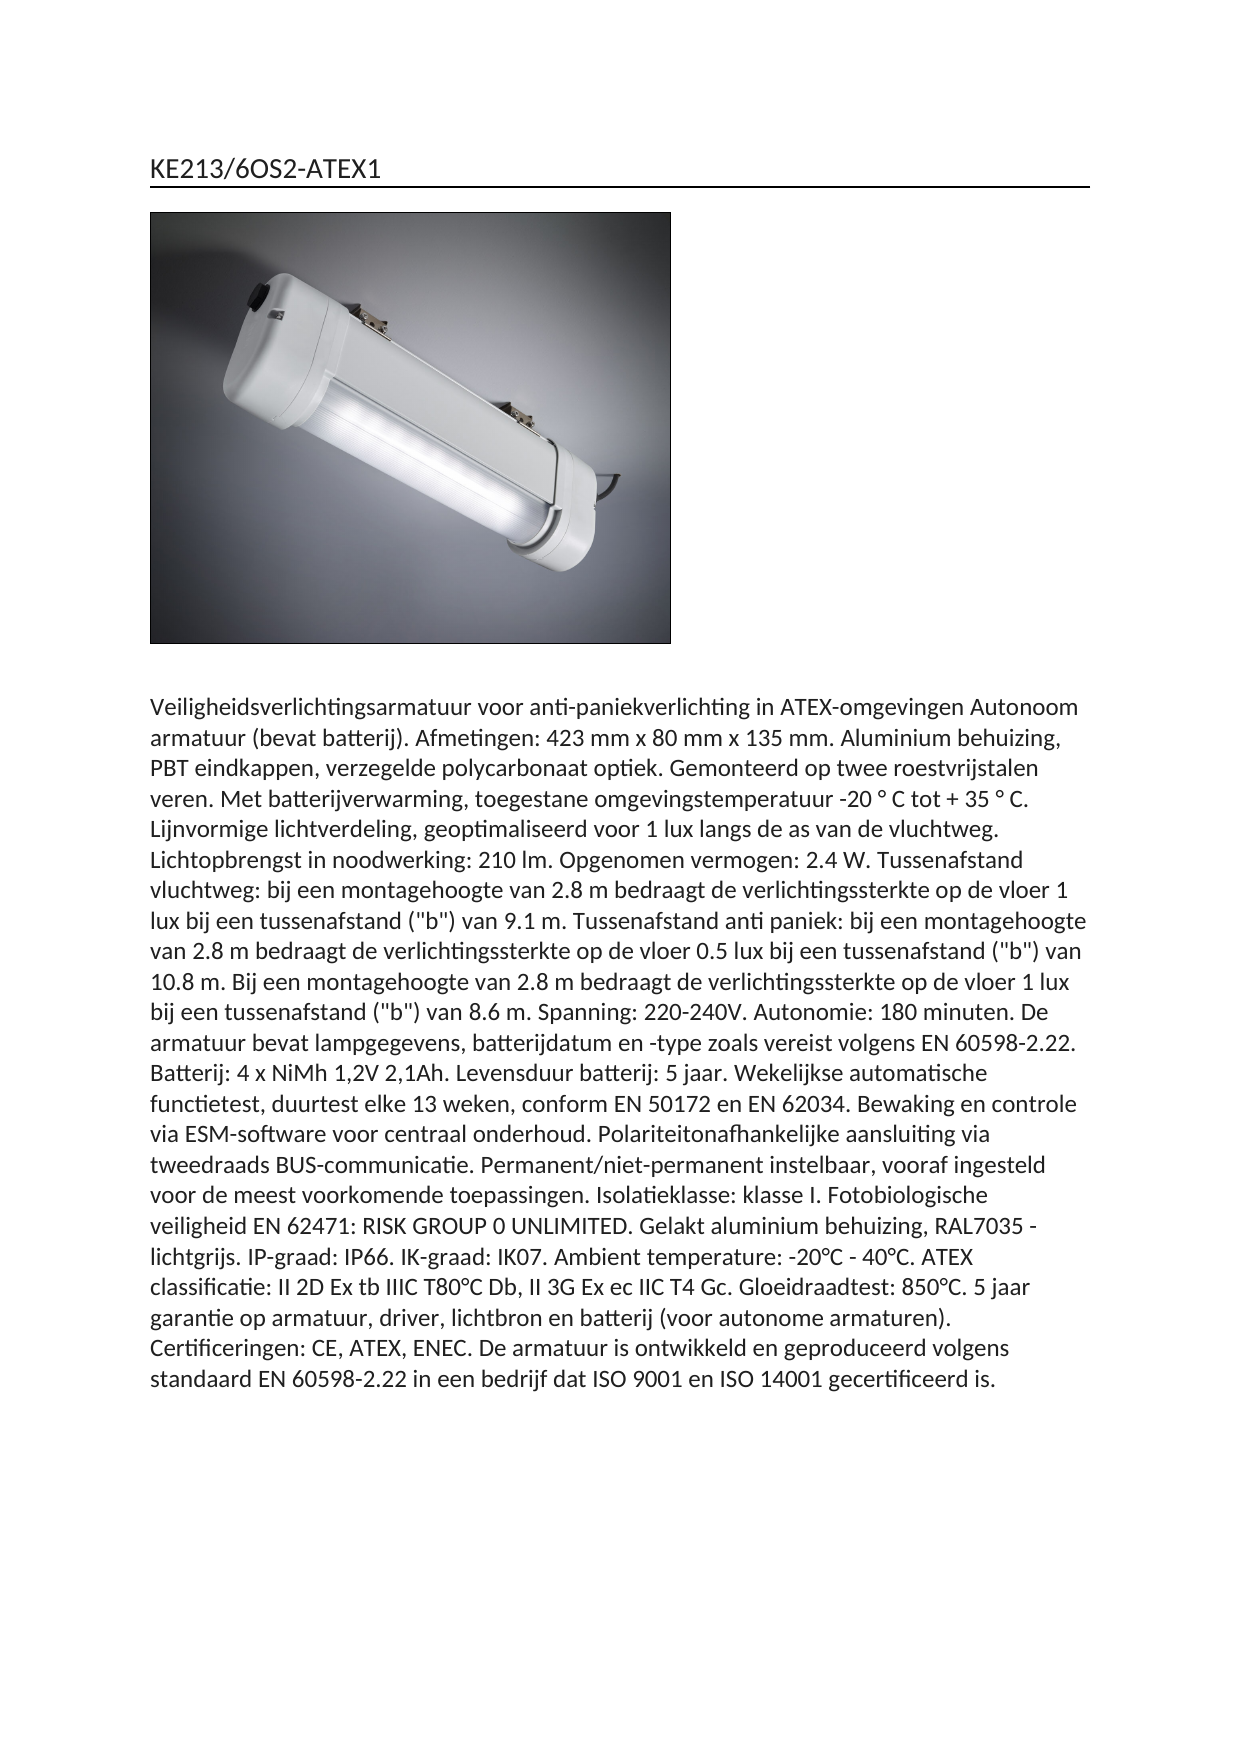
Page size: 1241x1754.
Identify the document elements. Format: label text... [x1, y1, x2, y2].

picture [151, 213, 670, 643]
text KE213/6OS2-ATEX1 [150, 150, 1090, 186]
text Veiligheidsverlichtingsarmatuur voor anti-paniekverlichting in ATEX-omgevingen Autonoom armatuur (bevat batterij). Afmetingen: 423 mm x 80 mm x 135 mm. Aluminium behuizing, PBT eindkappen, verzegelde polycarbonaat optiek. Gemonteerd op twee roestvrijstalen veren. Met batterijverwarming, toegestane omgevingstemperatuur -20 ° C tot + 35 ° C. Lijnvormige lichtverdeling, geoptimaliseerd voor 1 lux langs de as van de vluchtweg. Lichtopbrengst in noodwerking: 210 lm. Opgenomen vermogen: 2.4 W. Tussenafstand vluchtweg: bij een montagehoogte van 2.8 m bedraagt de verlichtingssterkte op de vloer 1 lux bij een tussenafstand ("b") van 9.1 m. Tussenafstand anti paniek: bij een montagehoogte van 2.8 m bedraagt de verlichtingssterkte op de vloer 0.5 lux bij een tussenafstand ("b") van 10.8 m. Bij een montagehoogte van 2.8 m bedraagt de verlichtingssterkte op de vloer 1 lux bij een tussenafstand ("b") van 8.6 m. Spanning: 220-240V. Autonomie: 180 minuten. De armatuur bevat lampgegevens, batterijdatum en -type zoals vereist volgens EN 60598-2.22. Batterij: 4 x NiMh 1,2V 2,1Ah. Levensduur batterij: 5 jaar. Wekelijkse automatische functietest, duurtest elke 13 weken, conform EN 50172 en EN 62034. Bewaking en controle via ESM-software voor centraal onderhoud. Polariteitonafhankelijke aansluiting via tweedraads BUS-communicatie. Permanent/niet-permanent instelbaar, vooraf ingesteld voor de meest voorkomende toepassingen. Isolatieklasse: klasse I. Fotobiologische veiligheid EN 62471: RISK GROUP 0 UNLIMITED. Gelakt aluminium behuizing, RAL7035 - lichtgrijs. IP-graad: IP66. IK-graad: IK07. Ambient temperature: -20°C - 40°C. ATEX classificatie: II 2D Ex tb IIIC T80°C Db, II 3G Ex ec IIC T4 Gc. Gloeidraadtest: 850°C. 5 jaar garantie op armatuur, driver, lichtbron en batterij (voor autonome armaturen). Certificeringen: CE, ATEX, ENEC. De armatuur is ontwikkeld en geproduceerd volgens standaard EN 60598-2.22 in een bedrijf dat ISO 9001 en ISO 14001 gecertificeerd is. [150, 691, 1090, 1393]
